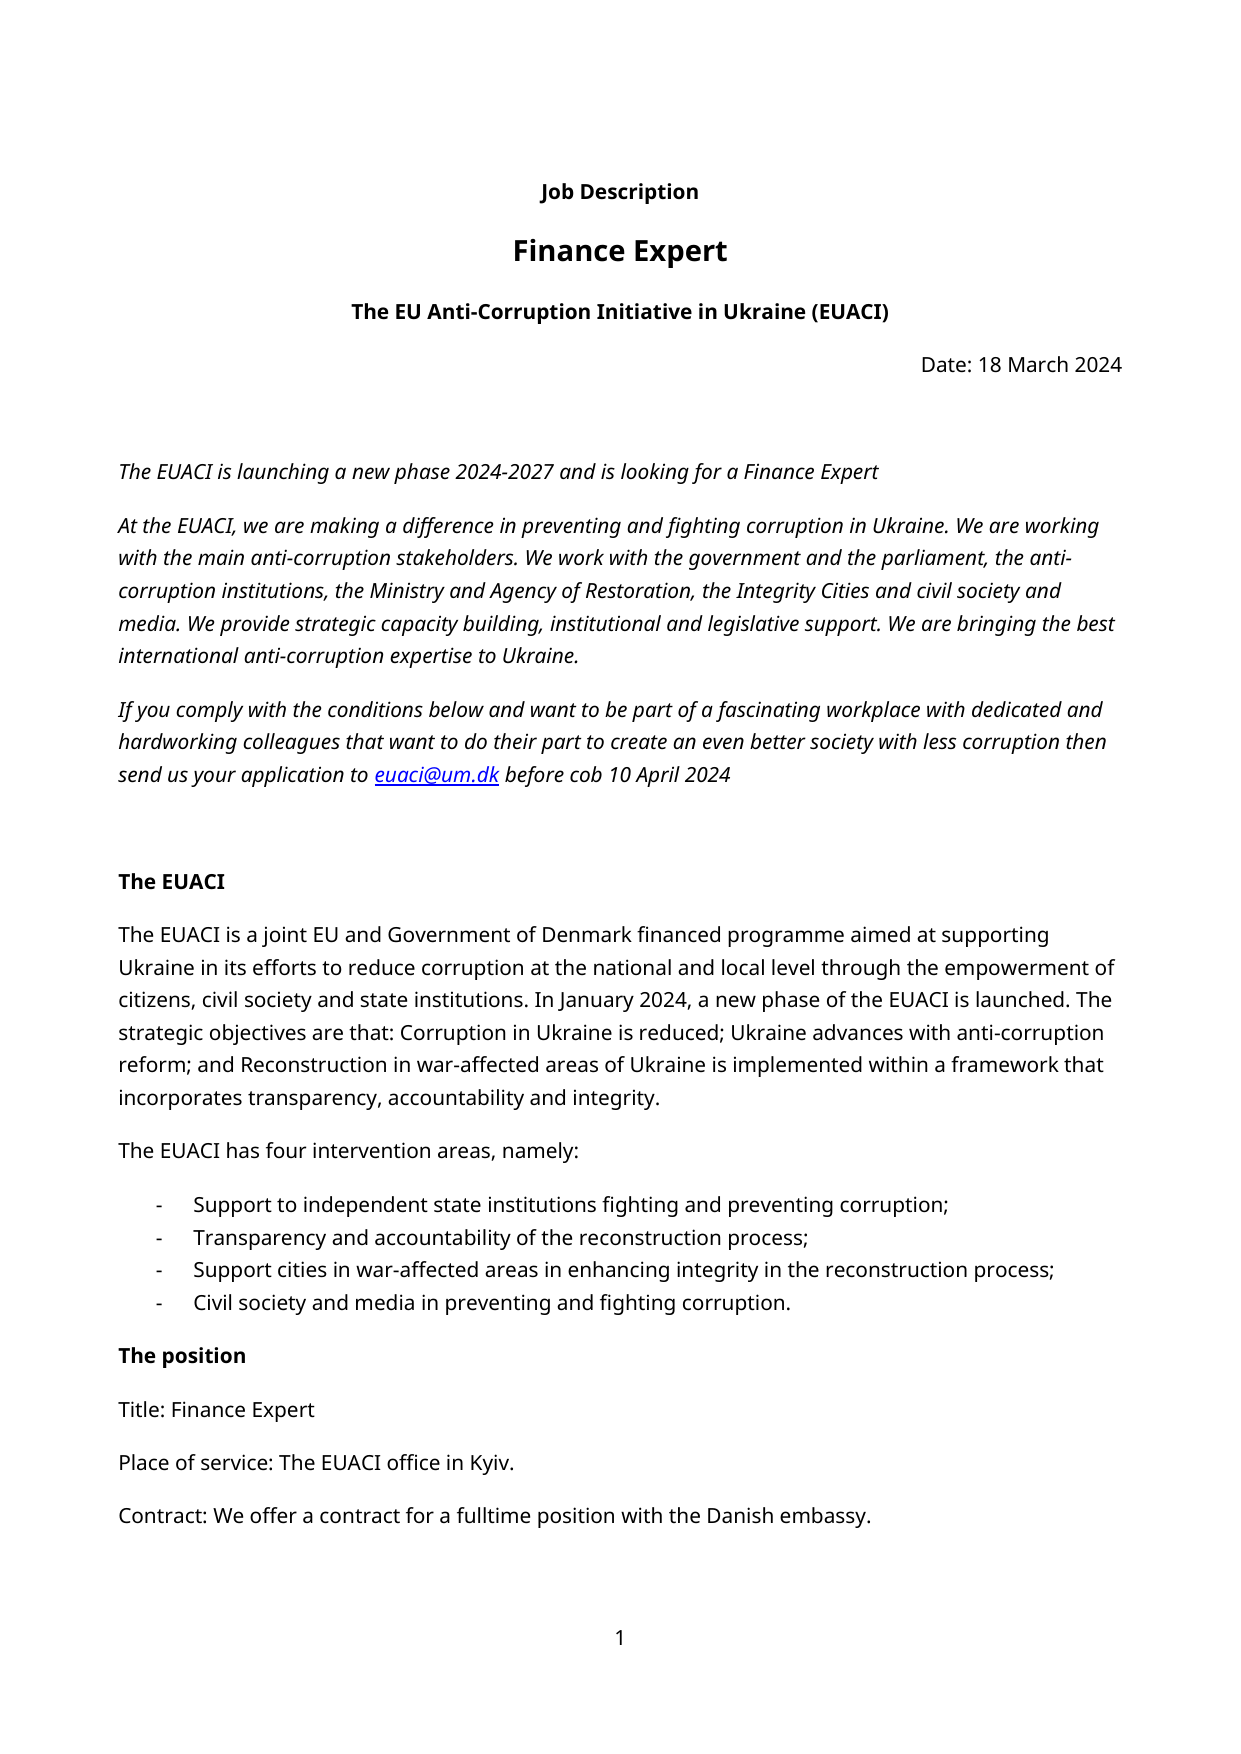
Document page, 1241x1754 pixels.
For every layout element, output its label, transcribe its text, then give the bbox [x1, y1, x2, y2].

text Title: Finance Expert [118, 1395, 1122, 1423]
list Civil society and media in preventing and fighting corruption. [156, 1288, 1122, 1316]
text The EUACI has four intervention areas, namely: [118, 1137, 1122, 1165]
list Support cities in war-affected areas in enhancing integrity in the reconstruction process; [156, 1255, 1122, 1284]
list Transparency and accountability of the reconstruction process; [156, 1223, 1122, 1251]
text The EUACI [118, 867, 1122, 895]
text The EU Anti-Corruption Initiative in Ukraine (EUACI) [118, 297, 1122, 326]
text The EUACI is a joint EU and Government of Denmark financed programme aimed at supporting Ukraine in its efforts to reduce corruption at the national and local level through the empowerment of citizens, civil society and state institutions. In January 2024, a new phase of the EUACI is launched. The strategic objectives are that: Corruption in Ukraine is reduced; Ukraine advances with anti-corruption reform; and Reconstruction in war-affected areas of Ukraine is implemented within a framework that incorporates transparency, accountability and integrity. [118, 920, 1122, 1112]
text Place of service: The EUACI office in Kyiv. [118, 1448, 1122, 1477]
text At the EUACI, we are making a difference in preventing and fighting corruption in Ukraine. We are working with the main anti-corruption stakeholders. We work with the government and the parliament, the anti-corruption institutions, the Ministry and Agency of Restoration, the Integrity Cities and civil society and media. We provide strategic capacity building, institutional and legislative support. We are bringing the best international anti-corruption expertise to Ukraine. [118, 511, 1122, 670]
text Finance Expert [118, 231, 1122, 270]
text Date: 18 March 2024 [118, 351, 1122, 379]
text If you comply with the conditions below and want to be part of a fascinating workplace with dedicated and hardworking colleagues that want to do their part to create an even better society with less corruption then send us your application to euaci@um.dk before cob 10 April 2024 [118, 695, 1122, 788]
text Job Description [118, 177, 1122, 206]
text Contract: We offer a contract for a fulltime position with the Danish embassy. [118, 1502, 1122, 1530]
list Support to independent state institutions fighting and preventing corruption; [156, 1190, 1122, 1218]
text The position [118, 1341, 1122, 1370]
text The EUACI is launching a new phase 2024-2027 and is looking for a Finance Expert [118, 457, 1122, 486]
